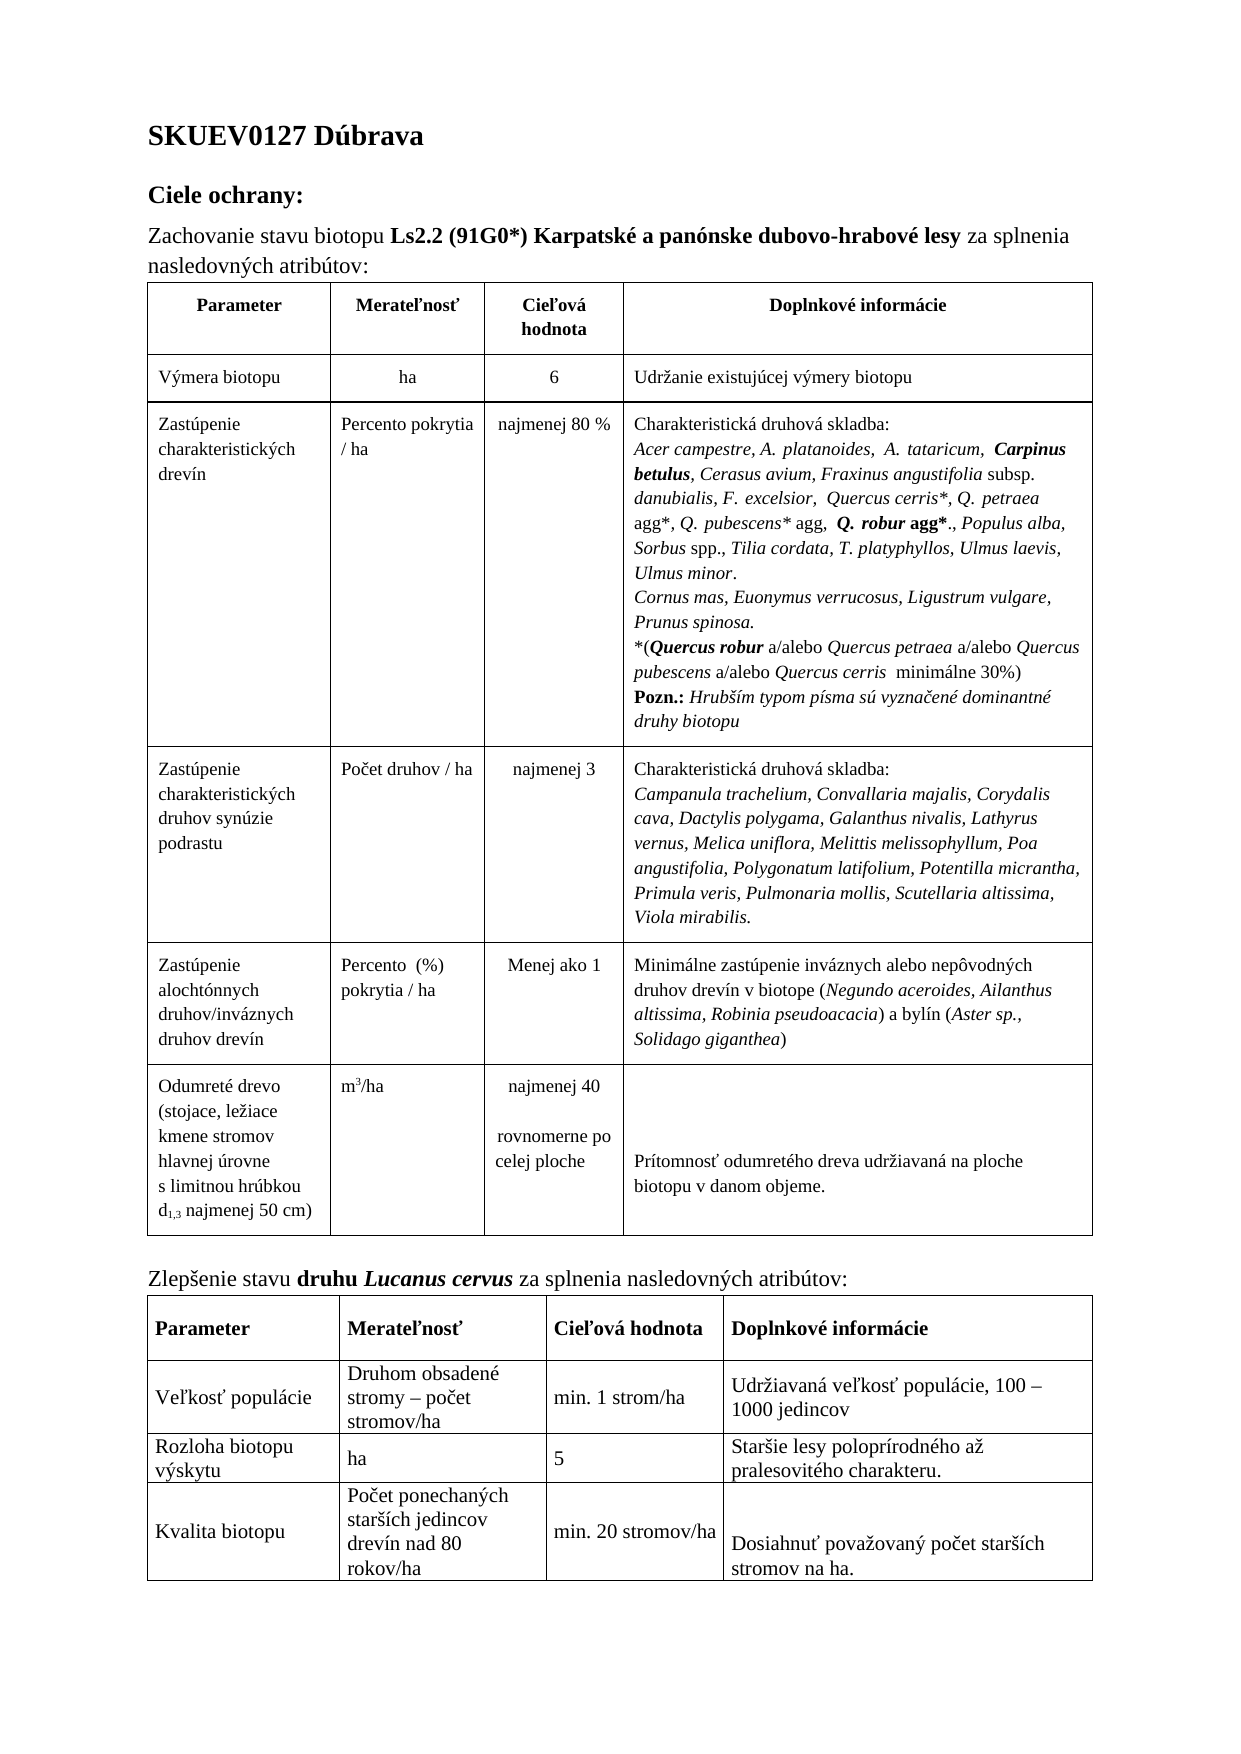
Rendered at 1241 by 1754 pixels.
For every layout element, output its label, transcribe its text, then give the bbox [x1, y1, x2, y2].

table_cell Zastúpenie charakteristických drevín [148, 403, 330, 746]
table_cell ha [331, 355, 484, 401]
table_cell najmenej 40 rovnomerne po celej ploche [485, 1065, 623, 1235]
table_header Doplnkové informácie [624, 283, 1092, 354]
table_header Merateľnosť [331, 283, 484, 354]
table_header Doplnkové informácie [724, 1296, 1092, 1360]
table_cell Staršie lesy poloprírodného až pralesovitého charakteru. [724, 1434, 1092, 1482]
table_cell 5 [547, 1434, 723, 1482]
table_header Cieľová hodnota [485, 283, 623, 354]
table_cell Kvalita biotopu [148, 1483, 339, 1579]
table_cell m3/ha [331, 1065, 484, 1235]
table_cell Prítomnosť odumretého dreva udržiavaná na ploche biotopu v danom objeme. [624, 1065, 1092, 1235]
text Ciele ochrany: [148, 180, 1092, 209]
table_header Merateľnosť [340, 1296, 546, 1360]
table_cell Veľkosť populácie [148, 1361, 339, 1433]
table_header Cieľová hodnota [547, 1296, 723, 1360]
table_cell najmenej 80 % [485, 403, 623, 746]
table_cell 6 [485, 355, 623, 401]
table_header Parameter [148, 283, 330, 354]
table_cell Druhom obsadené stromy – počet stromov/ha [340, 1361, 546, 1433]
table_cell Počet ponechaných starších jedincov drevín nad 80 rokov/ha [340, 1483, 546, 1579]
text SKUEV0127 Dúbrava [148, 118, 1092, 152]
table_cell Minimálne zastúpenie inváznych alebo nepôvodných druhov drevín v biotope (Negundo aceroides, Ailanthus altissima, Robinia pseudoacacia) a bylín (Aster sp., Solidago giganthea) [624, 943, 1092, 1064]
table_cell min. 20 stromov/ha [547, 1483, 723, 1579]
table_cell min. 1 strom/ha [547, 1361, 723, 1433]
table_cell ha [340, 1434, 546, 1482]
table_header Parameter [148, 1296, 339, 1360]
table_cell Zastúpenie alochtónnych druhov/inváznych druhov drevín [148, 943, 330, 1064]
table_cell najmenej 3 [485, 747, 623, 942]
table_cell Percento pokrytia / ha [331, 403, 484, 746]
text Zachovanie stavu biotopu Ls2.2 (91G0*) Karpatské a panónske dubovo-hrabové lesy za splnenia nasledovných atribútov: [148, 222, 1092, 278]
table_cell Výmera biotopu [148, 355, 330, 401]
table_cell Počet druhov / ha [331, 747, 484, 942]
text Zlepšenie stavu druhu Lucanus cervus za splnenia nasledovných atribútov: [148, 1265, 1092, 1291]
table_cell Dosiahnuť považovaný počet starších stromov na ha. [724, 1483, 1092, 1579]
table_cell Udržanie existujúcej výmery biotopu [624, 355, 1092, 401]
table_cell Zastúpenie charakteristických druhov synúzie podrastu [148, 747, 330, 942]
table_cell Percento (%) pokrytia / ha [331, 943, 484, 1064]
table_cell Charakteristická druhová skladba: Campanula trachelium, Convallaria majalis, Corydalis cava, Dactylis polygama, Galanthus nivalis, Lathyrus vernus, Melica uniflora, Melittis melissophyllum, Poa angustifolia, Polygonatum latifolium, Potentilla micrantha, Primula veris, Pulmonaria mollis, Scutellaria altissima, Viola mirabilis. [624, 747, 1092, 942]
table_cell Udržiavaná veľkosť populácie, 100 – 1000 jedincov [724, 1361, 1092, 1433]
table_cell Menej ako 1 [485, 943, 623, 1064]
table_cell Odumreté drevo (stojace, ležiace kmene stromov hlavnej úrovne s limitnou hrúbkou d1,3 najmenej 50 cm) [148, 1065, 330, 1235]
table_cell Rozloha biotopu výskytu [148, 1434, 339, 1482]
table_cell Charakteristická druhová skladba: Acer campestre, A. platanoides, A. tataricum, Carpinus betulus, Cerasus avium, Fraxinus angustifolia subsp. danubialis, F. excelsior, Quercus cerris*, Q. petraea agg*, Q. pubescens* agg, Q. robur agg*., Populus alba, Sorbus spp., Tilia cordata, T. platyphyllos, Ulmus laevis, Ulmus minor. Cornus mas, Euonymus verrucosus, Ligustrum vulgare, Prunus spinosa. *(Quercus robur a/alebo Quercus petraea a/alebo Quercus pubescens a/alebo Quercus cerris minimálne 30%) Pozn.: Hrubším typom písma sú vyznačené dominantné druhy biotopu [624, 403, 1092, 746]
